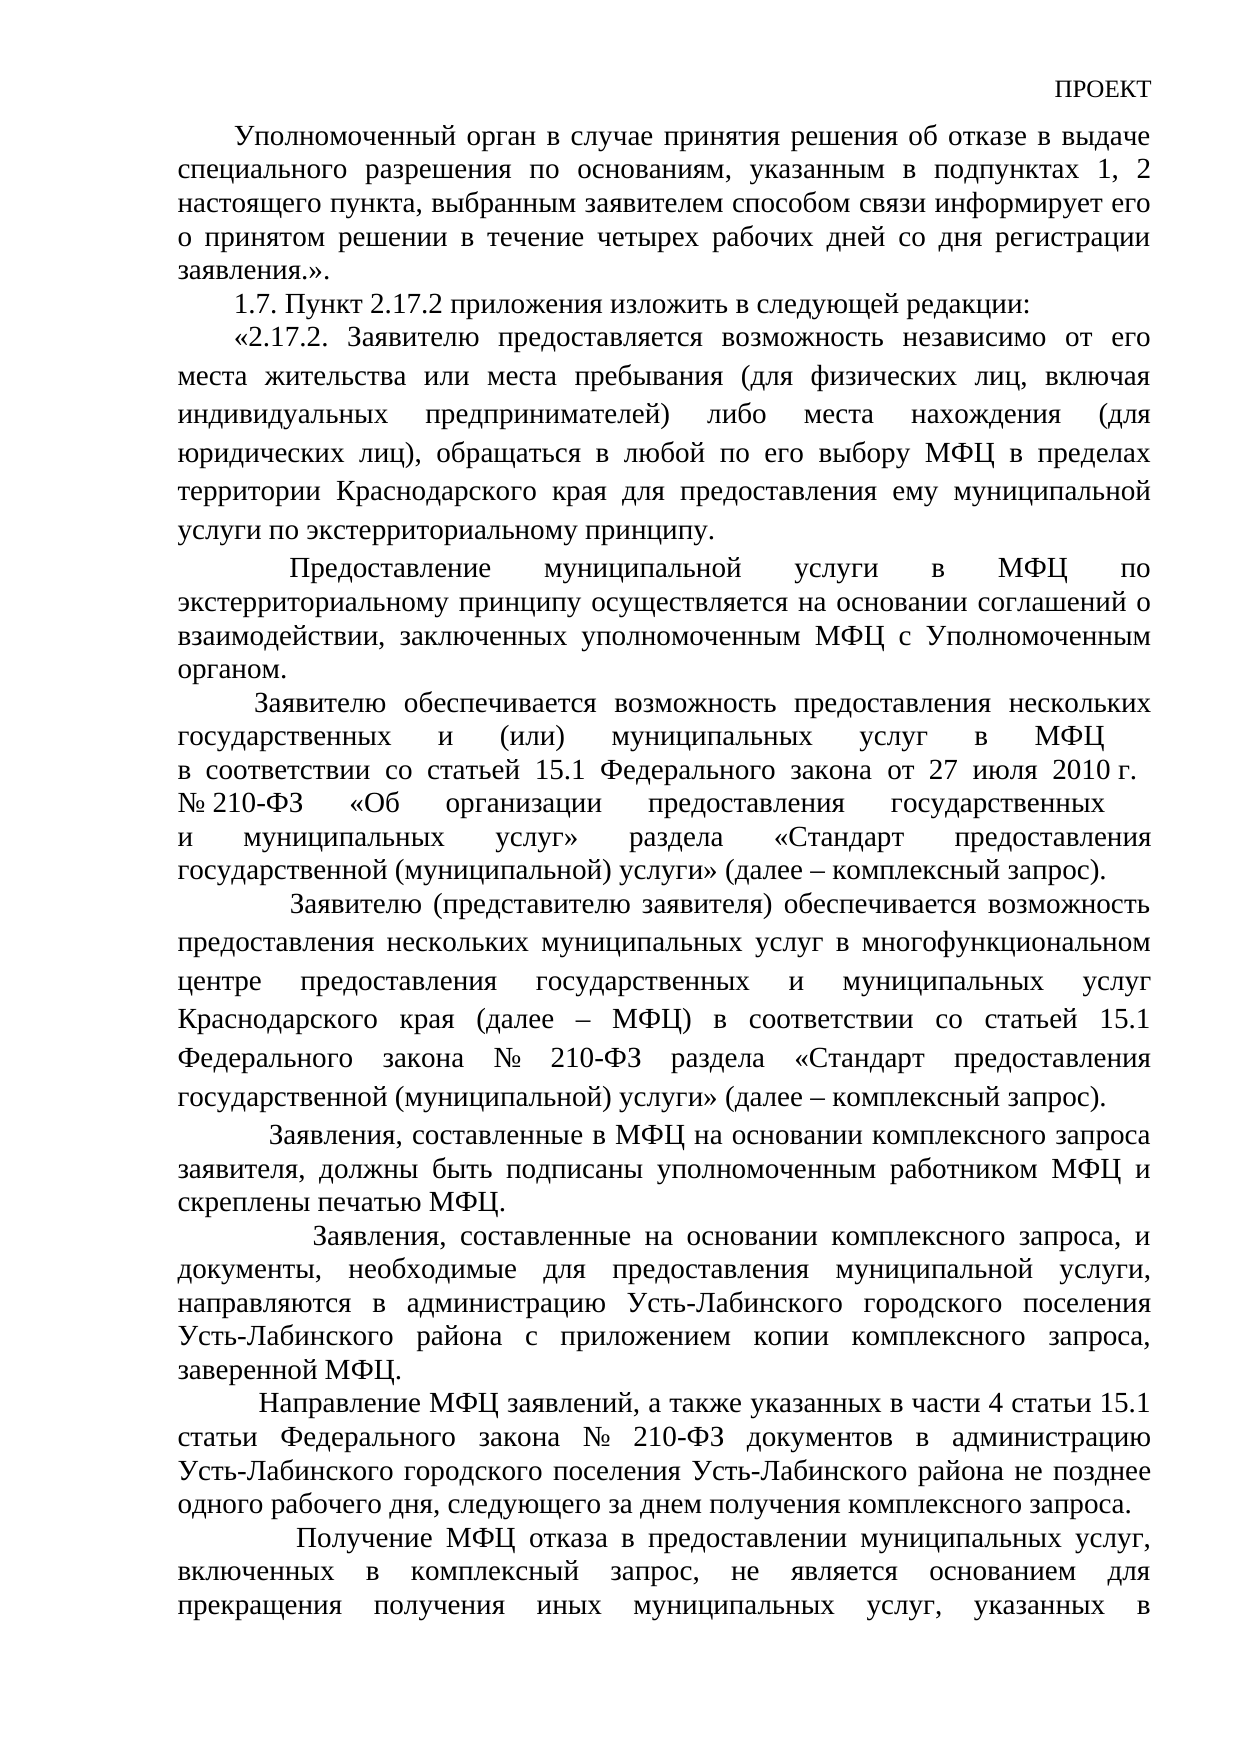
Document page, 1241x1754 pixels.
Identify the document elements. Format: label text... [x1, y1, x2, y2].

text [177, 1520, 1152, 1620]
text Предоставление муниципальной услуги в МФЦ по экстерриториальному принципу осуществляется на основании соглашений о взаимодействии, заключенных уполномоченным МФЦ с Уполномоченным органом. [177, 551, 1152, 685]
text Направление МФЦ заявлений, а также указанных в части 4 статьи 15.1 статьи Федерального закона № 210-ФЗ документов в администрацию Усть-Лабинского городского поселения Усть-Лабинского района не позднее одного рабочего дня, следующего за днем получения комплексного запроса. [177, 1386, 1152, 1520]
text Заявления, составленные в МФЦ на основании комплексного запроса заявителя, должны быть подписаны уполномоченным работником МФЦ и скреплены печатью МФЦ. [177, 1117, 1152, 1218]
text Заявителю (представителю заявителя) обеспечивается возможность предоставления нескольких муниципальных услуг в многофункциональном центре предоставления государственных и муниципальных услуг Краснодарского края (далее – МФЦ) в соответствии со статьей 15.1 Федерального закона № 210-ФЗ раздела «Стандарт предоставления государственной (муниципальной) услуги» (далее – комплексный запрос). [177, 886, 1152, 1112]
text 1.7. Пункт 2.17.2 приложения изложить в следующей редакции: [177, 286, 1152, 319]
text Уполномоченный орган в случае принятия решения об отказе в выдаче специального разрешения по основаниям, указанным в подпунктах 1, 2 настоящего пункта, выбранным заявителем способом связи информирует его о принятом решении в течение четырех рабочих дней со дня регистрации заявления.». [177, 118, 1152, 286]
text Заявления, составленные на основании комплексного запроса, и документы, необходимые для предоставления муниципальной услуги, направляются в администрацию Усть-Лабинского городского поселения Усть-Лабинского района с приложением копии комплексного запроса, заверенной МФЦ. [177, 1218, 1152, 1386]
text «2.17.2. Заявителю предоставляется возможность независимо от его места жительства или места пребывания (для физических лиц, включая индивидуальных предпринимателей) либо места нахождения (для юридических лиц), обращаться в любой по его выбору МФЦ в пределах территории Краснодарского края для предоставления ему муниципальной услуги по экстерриториальному принципу. [177, 319, 1152, 546]
text Заявителю обеспечивается возможность предоставления нескольких государственных и (или) муниципальных услуг в МФЦ в соответствии со статьей 15.1 Федерального закона от 27 июля 2010 г. № 210-ФЗ «Об организации предоставления государственных и муниципальных услуг» раздела «Стандарт предоставления государственной (муниципальной) услуги» (далее – комплексный запрос). [177, 685, 1152, 886]
